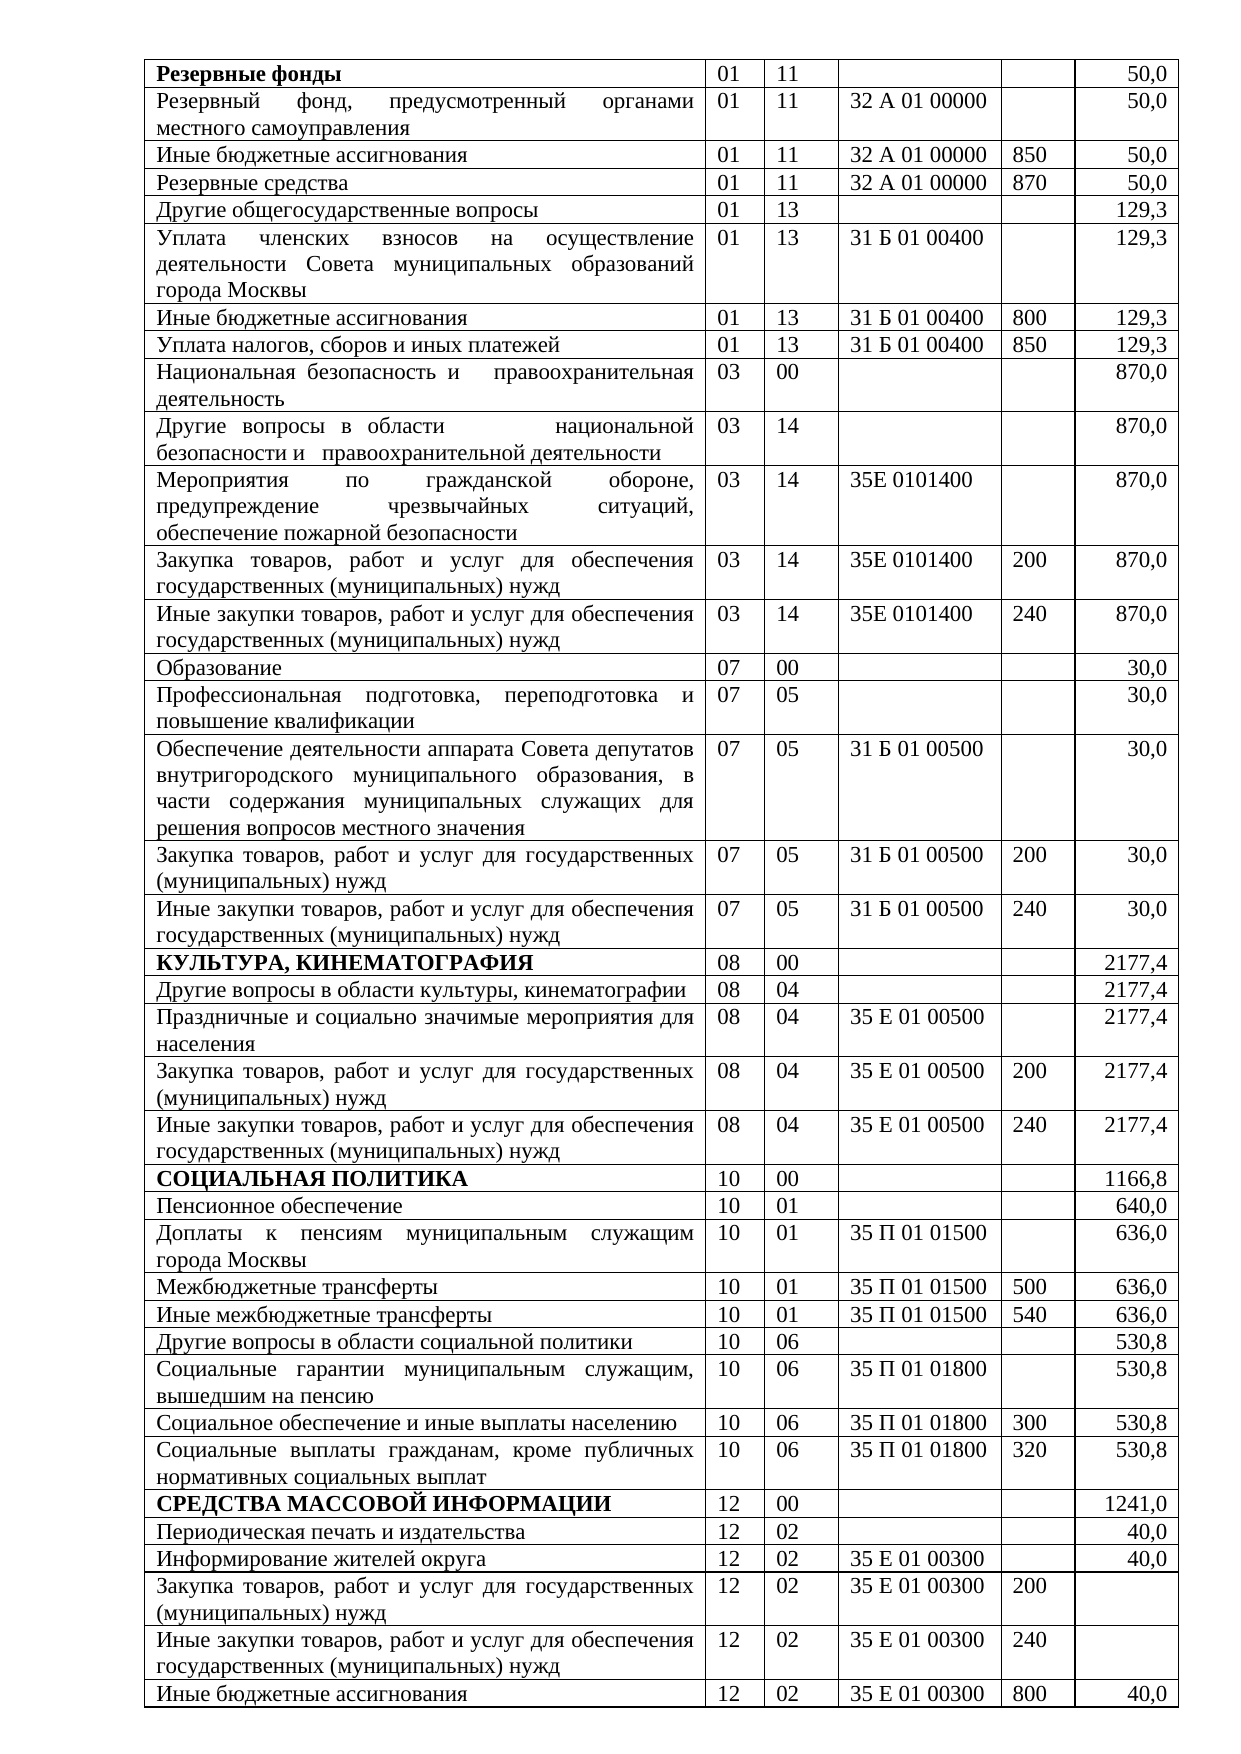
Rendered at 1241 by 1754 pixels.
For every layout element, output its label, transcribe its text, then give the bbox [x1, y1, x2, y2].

table_cell 35 П 01 01800 [839, 1355, 1001, 1408]
table_cell 1166,8 [1076, 1165, 1178, 1191]
table_cell 31 Б 01 00500 [839, 895, 1001, 948]
table_cell 32 А 01 00000 [839, 88, 1001, 140]
table_cell [1002, 949, 1074, 975]
table_cell 04 [765, 1004, 838, 1056]
table_cell Другие общегосударственные вопросы [145, 196, 705, 222]
table_cell 05 [765, 735, 838, 840]
table_cell 50,0 [1076, 169, 1178, 195]
table_cell 00 [765, 654, 838, 680]
table_cell 870,0 [1076, 600, 1178, 652]
table_cell 2177,4 [1076, 1057, 1178, 1110]
table_cell 01 [765, 1273, 838, 1299]
table_cell 01 [706, 60, 764, 87]
table_cell 30,0 [1076, 895, 1178, 948]
table_cell [1002, 1545, 1074, 1571]
table_cell 07 [706, 681, 764, 734]
table_cell 35 Е 01 00500 [839, 1057, 1001, 1110]
table_cell 800 [1002, 304, 1074, 330]
table_cell 32 А 01 00000 [839, 169, 1001, 195]
table_cell 01 [706, 141, 764, 168]
table_cell [1002, 1490, 1074, 1517]
table_cell 30,0 [1076, 654, 1178, 680]
table_cell 01 [706, 224, 764, 303]
table_cell 03 [706, 466, 764, 545]
table_cell 13 [765, 196, 838, 222]
table_cell 800 [1002, 1680, 1074, 1706]
table_cell 10 [706, 1192, 764, 1218]
table_cell 11 [765, 88, 838, 140]
table_cell 530,8 [1076, 1328, 1178, 1354]
table_cell 240 [1002, 600, 1074, 652]
table_cell Закупка товаров, работ и услуг для государственных (муниципальных) нужд [145, 1057, 705, 1110]
table_cell 05 [765, 681, 838, 734]
table_cell [839, 1518, 1001, 1544]
table_cell 200 [1002, 546, 1074, 599]
table_cell [839, 1192, 1001, 1218]
table_cell 530,8 [1076, 1409, 1178, 1436]
table_cell 06 [765, 1355, 838, 1408]
table_cell 870,0 [1076, 546, 1178, 599]
table_cell [1076, 1626, 1178, 1679]
table_cell 320 [1002, 1437, 1074, 1489]
table_cell 01 [706, 169, 764, 195]
table_cell 35 П 01 01800 [839, 1437, 1001, 1489]
table_cell 50,0 [1076, 141, 1178, 168]
table_cell Уплата членских взносов на осуществление деятельности Совета муниципальных образований города Москвы [145, 224, 705, 303]
table_cell 14 [765, 466, 838, 545]
table_cell 35 Е 01 00500 [839, 1004, 1001, 1056]
table_cell 870,0 [1076, 359, 1178, 411]
table_cell Иные закупки товаров, работ и услуг для обеспечения государственных (муниципальных) нужд [145, 600, 705, 652]
table_cell Обеспечение деятельности аппарата Совета депутатов внутригородского муниципального образования, в части содержания муниципальных служащих для решения вопросов местного значения [145, 735, 705, 840]
table_cell 30,0 [1076, 681, 1178, 734]
table_cell 40,0 [1076, 1518, 1178, 1544]
table_cell 08 [706, 976, 764, 1002]
table_cell 10 [706, 1273, 764, 1299]
table_cell 00 [765, 949, 838, 975]
table_cell 08 [706, 1057, 764, 1110]
table_cell 636,0 [1076, 1220, 1178, 1272]
table_cell 04 [765, 1111, 838, 1164]
table_cell 00 [765, 359, 838, 411]
table_cell 35 Е 01 00300 [839, 1680, 1001, 1706]
table_cell Закупка товаров, работ и услуг для обеспечения государственных (муниципальных) нужд [145, 546, 705, 599]
table_cell 10 [706, 1437, 764, 1489]
table_cell 07 [706, 895, 764, 948]
table_cell [839, 412, 1001, 465]
table_cell 03 [706, 600, 764, 652]
table_cell [1002, 1518, 1074, 1544]
table_cell 2177,4 [1076, 949, 1178, 975]
table_cell [1002, 654, 1074, 680]
table_cell [1002, 1165, 1074, 1191]
table_cell 11 [765, 169, 838, 195]
table_cell [1002, 1328, 1074, 1354]
table_cell Периодическая печать и издательства [145, 1518, 705, 1544]
table_cell 850 [1002, 331, 1074, 357]
table_cell [839, 196, 1001, 222]
table_cell [1002, 60, 1074, 87]
table_cell Иные бюджетные ассигнования [145, 141, 705, 168]
table_cell 12 [706, 1573, 764, 1625]
table_cell Мероприятия по гражданской обороне, предупреждение чрезвычайных ситуаций, обеспечение пожарной безопасности [145, 466, 705, 545]
table_cell 03 [706, 359, 764, 411]
table_cell [839, 1165, 1001, 1191]
table_cell 2177,4 [1076, 1111, 1178, 1164]
table_cell [839, 949, 1001, 975]
table_cell [1002, 1220, 1074, 1272]
table_cell 30,0 [1076, 841, 1178, 894]
table_cell 01 [706, 331, 764, 357]
table_cell 01 [706, 88, 764, 140]
table_cell 40,0 [1076, 1680, 1178, 1706]
table_cell 35Е 0101400 [839, 600, 1001, 652]
table_cell 03 [706, 412, 764, 465]
table_cell 32 А 01 00000 [839, 141, 1001, 168]
table_cell 2177,4 [1076, 1004, 1178, 1056]
table_cell [1002, 735, 1074, 840]
table_cell Пенсионное обеспечение [145, 1192, 705, 1218]
table_cell 640,0 [1076, 1192, 1178, 1218]
table_cell 08 [706, 1111, 764, 1164]
table_cell 12 [706, 1626, 764, 1679]
table_cell [1002, 224, 1074, 303]
table_cell 35 Е 01 00300 [839, 1573, 1001, 1625]
table_cell 636,0 [1076, 1301, 1178, 1327]
table_cell 12 [706, 1680, 764, 1706]
table_cell 11 [765, 141, 838, 168]
table_cell 01 [765, 1192, 838, 1218]
table_cell Образование [145, 654, 705, 680]
table_cell 35 Е 01 00300 [839, 1626, 1001, 1679]
table_cell 01 [706, 196, 764, 222]
table_cell Профессиональная подготовка, переподготовка и повышение квалификации [145, 681, 705, 734]
table_cell 06 [765, 1437, 838, 1489]
table_cell [839, 1328, 1001, 1354]
table_cell [1002, 1004, 1074, 1056]
table_cell [1002, 466, 1074, 545]
table_cell 240 [1002, 1111, 1074, 1164]
table_cell 00 [765, 1165, 838, 1191]
table_cell 129,3 [1076, 304, 1178, 330]
table_cell 02 [765, 1545, 838, 1571]
table_cell 10 [706, 1328, 764, 1354]
table_cell 35 П 01 01500 [839, 1220, 1001, 1272]
table_cell 200 [1002, 841, 1074, 894]
table_cell 07 [706, 841, 764, 894]
table_cell 14 [765, 412, 838, 465]
table_cell 13 [765, 331, 838, 357]
table_cell 129,3 [1076, 196, 1178, 222]
table_cell 1241,0 [1076, 1490, 1178, 1517]
table_cell 35 П 01 01500 [839, 1301, 1001, 1327]
table_cell 10 [706, 1301, 764, 1327]
table_cell 04 [765, 1057, 838, 1110]
table_cell 08 [706, 949, 764, 975]
table_cell 06 [765, 1328, 838, 1354]
table_cell Иные закупки товаров, работ и услуг для обеспечения государственных (муниципальных) нужд [145, 1111, 705, 1164]
table_cell 35 Е 01 00500 [839, 1111, 1001, 1164]
table_cell [1002, 681, 1074, 734]
table_cell 03 [706, 546, 764, 599]
table_cell [1002, 88, 1074, 140]
table_cell [839, 976, 1001, 1002]
table_cell 50,0 [1076, 60, 1178, 87]
table_cell 35Е 0101400 [839, 466, 1001, 545]
table_cell 540 [1002, 1301, 1074, 1327]
table_cell 129,3 [1076, 331, 1178, 357]
table_cell Резервные средства [145, 169, 705, 195]
table_cell Иные межбюджетные трансферты [145, 1301, 705, 1327]
table_cell Национальная безопасность и правоохранительная деятельность [145, 359, 705, 411]
table_cell Другие вопросы в области культуры, кинематографии [145, 976, 705, 1002]
table_cell Резервные фонды [145, 60, 705, 87]
table_cell 12 [706, 1490, 764, 1517]
table_cell 02 [765, 1680, 838, 1706]
table_cell 04 [765, 976, 838, 1002]
table_cell [1002, 196, 1074, 222]
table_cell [145, 1573, 705, 1625]
table_cell 870 [1002, 169, 1074, 195]
table_cell 06 [765, 1409, 838, 1436]
table_cell 14 [765, 546, 838, 599]
table_cell 08 [706, 1004, 764, 1056]
table_cell 240 [1002, 1626, 1074, 1679]
table_cell Иные бюджетные ассигнования [145, 1680, 705, 1706]
table_cell [1002, 412, 1074, 465]
table_cell 31 Б 01 00500 [839, 841, 1001, 894]
table_cell Другие вопросы в области национальной безопасности и правоохранительной деятельности [145, 412, 705, 465]
table_cell 200 [1002, 1573, 1074, 1625]
table_cell Социальное обеспечение и иные выплаты населению [145, 1409, 705, 1436]
table_cell 35 П 01 01800 [839, 1409, 1001, 1436]
table_cell 870,0 [1076, 466, 1178, 545]
table_cell [839, 359, 1001, 411]
table_cell 31 Б 01 00500 [839, 735, 1001, 840]
table_cell 12 [706, 1545, 764, 1571]
table_cell Уплата налогов, сборов и иных платежей [145, 331, 705, 357]
table_cell [1002, 359, 1074, 411]
table_cell 00 [765, 1490, 838, 1517]
table_cell КУЛЬТУРА, КИНЕМАТОГРАФИЯ [145, 949, 705, 975]
table_cell Резервный фонд, предусмотренный органами местного самоуправления [145, 88, 705, 140]
table_cell Закупка товаров, работ и услуг для государственных (муниципальных) нужд [145, 841, 705, 894]
table_cell 02 [765, 1573, 838, 1625]
table_cell 01 [765, 1301, 838, 1327]
table_cell [1002, 1192, 1074, 1218]
table_cell 636,0 [1076, 1273, 1178, 1299]
table_cell 530,8 [1076, 1437, 1178, 1489]
table_cell 01 [706, 304, 764, 330]
table_cell 2177,4 [1076, 976, 1178, 1002]
table_cell 50,0 [1076, 88, 1178, 140]
table_cell 10 [706, 1165, 764, 1191]
table_cell 07 [706, 735, 764, 840]
table_cell Иные закупки товаров, работ и услуг для обеспечения государственных (муниципальных) нужд [145, 895, 705, 948]
table_cell 31 Б 01 00400 [839, 331, 1001, 357]
table_cell [1002, 1355, 1074, 1408]
table_cell 10 [706, 1220, 764, 1272]
table_cell 13 [765, 304, 838, 330]
table_cell [1002, 976, 1074, 1002]
table_cell 07 [706, 654, 764, 680]
table_cell 12 [706, 1518, 764, 1544]
table_cell 02 [765, 1518, 838, 1544]
table_cell 13 [765, 224, 838, 303]
table_cell 200 [1002, 1057, 1074, 1110]
table_cell 500 [1002, 1273, 1074, 1299]
table_cell 31 Б 01 00400 [839, 224, 1001, 303]
table_cell 10 [706, 1355, 764, 1408]
table_cell 14 [765, 600, 838, 652]
table_cell [839, 681, 1001, 734]
table_cell [1076, 1573, 1178, 1625]
table_cell СРЕДСТВА МАССОВОЙ ИНФОРМАЦИИ [145, 1490, 705, 1517]
table_cell 129,3 [1076, 224, 1178, 303]
table_cell 35 П 01 01500 [839, 1273, 1001, 1299]
table_cell 05 [765, 841, 838, 894]
table_cell 300 [1002, 1409, 1074, 1436]
table_cell 31 Б 01 00400 [839, 304, 1001, 330]
table_cell 35Е 0101400 [839, 546, 1001, 599]
table_cell [839, 1490, 1001, 1517]
table_cell Межбюджетные трансферты [145, 1273, 705, 1299]
table_cell 01 [765, 1220, 838, 1272]
table_cell 02 [765, 1626, 838, 1679]
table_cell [145, 1626, 705, 1679]
table_cell 530,8 [1076, 1355, 1178, 1408]
table_cell 11 [765, 60, 838, 87]
table_cell 05 [765, 895, 838, 948]
table_cell 35 Е 01 00300 [839, 1545, 1001, 1571]
table_cell Иные бюджетные ассигнования [145, 304, 705, 330]
table_cell 870,0 [1076, 412, 1178, 465]
table_cell Социальные выплаты гражданам, кроме публичных нормативных социальных выплат [145, 1437, 705, 1489]
table_cell Праздничные и социально значимые мероприятия для населения [145, 1004, 705, 1056]
table_cell Доплаты к пенсиям муниципальным служащим города Москвы [145, 1220, 705, 1272]
table_cell 40,0 [1076, 1545, 1178, 1571]
table_cell 30,0 [1076, 735, 1178, 840]
table_cell 240 [1002, 895, 1074, 948]
table_cell [839, 654, 1001, 680]
table_cell [839, 60, 1001, 87]
table_cell Другие вопросы в области социальной политики [145, 1328, 705, 1354]
table_cell СОЦИАЛЬНАЯ ПОЛИТИКА [145, 1165, 705, 1191]
table_cell 850 [1002, 141, 1074, 168]
table_cell Социальные гарантии муниципальным служащим, вышедшим на пенсию [145, 1355, 705, 1408]
table_cell 10 [706, 1409, 764, 1436]
table_cell Информирование жителей округа [145, 1545, 705, 1571]
